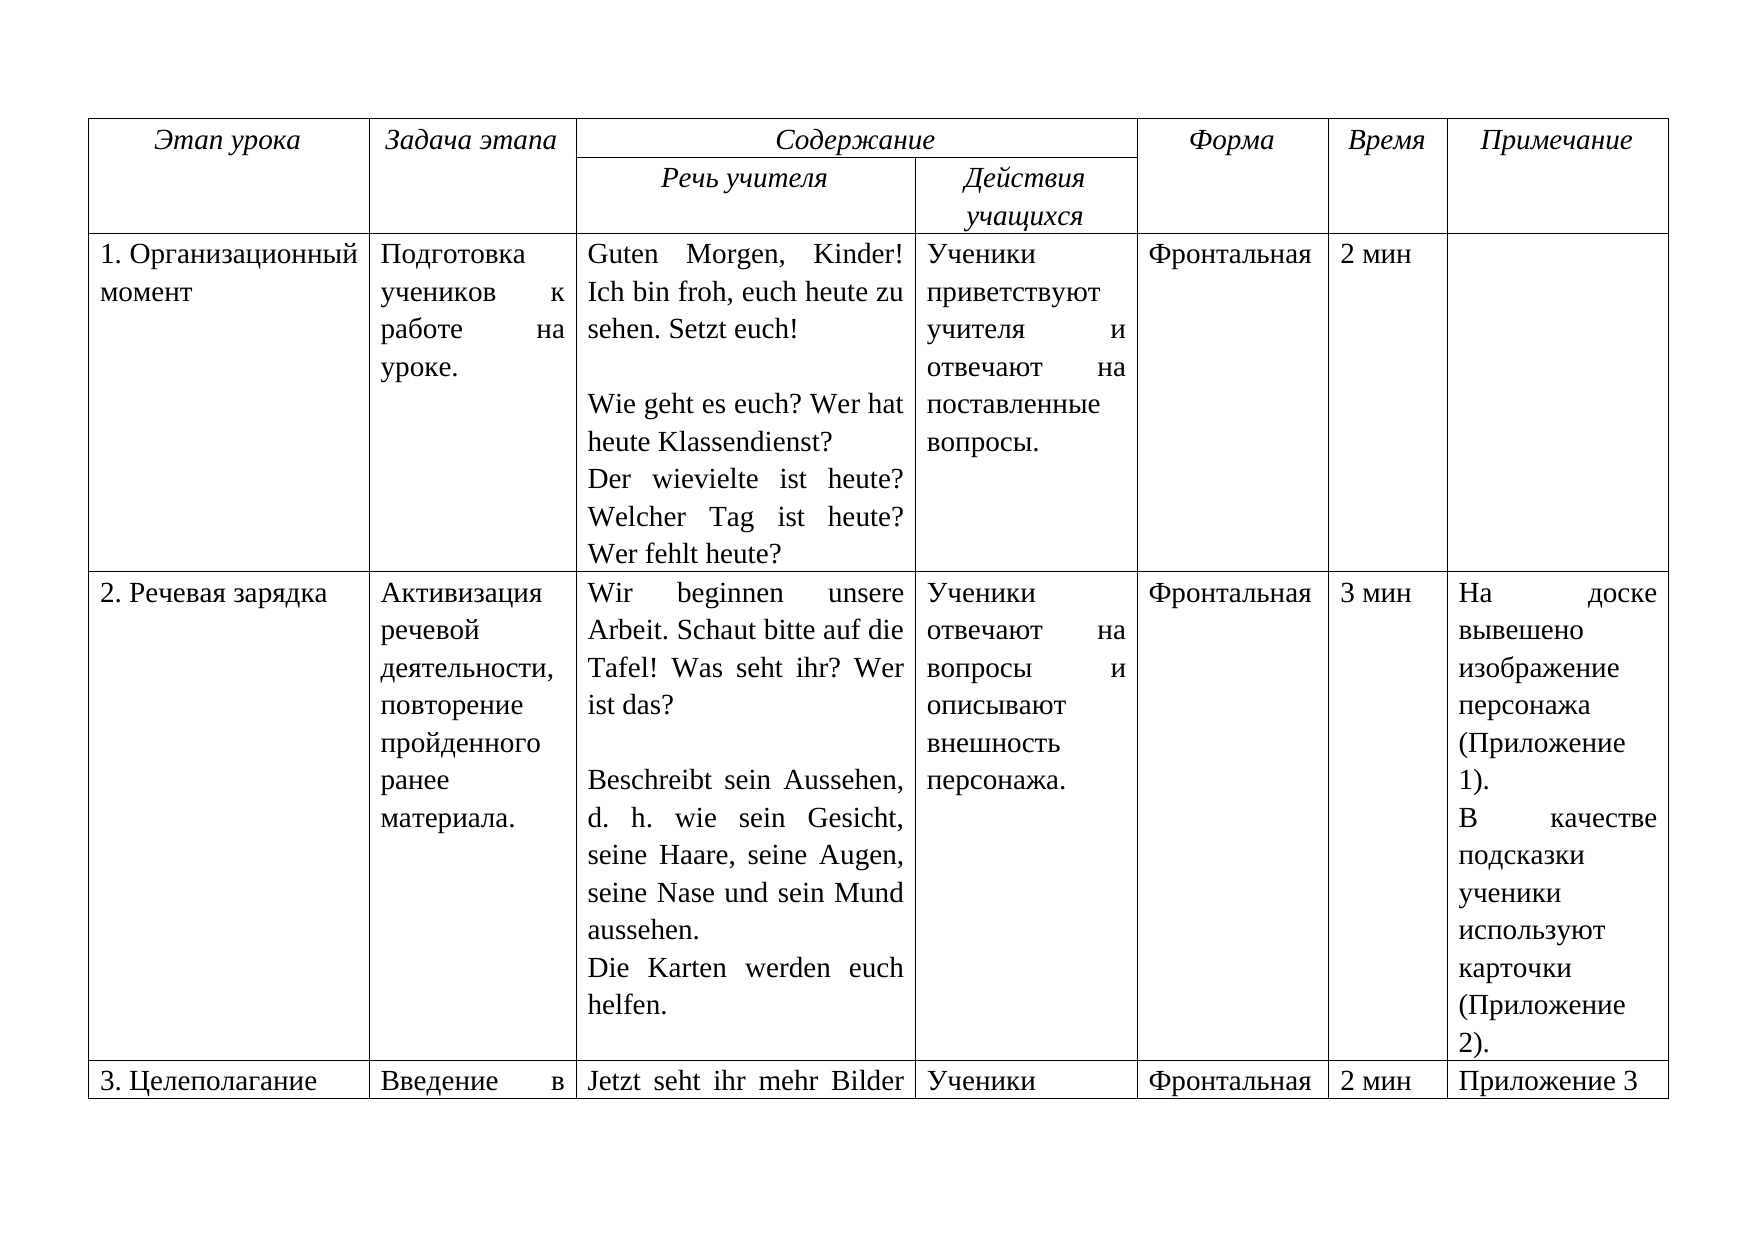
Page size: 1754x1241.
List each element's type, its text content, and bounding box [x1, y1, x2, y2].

table_cell Речь учителя [577, 158, 915, 233]
table_cell Фронтальная [1138, 572, 1328, 1060]
table_header Содержание [577, 119, 1137, 157]
table_header Примечание [1448, 119, 1668, 233]
table_cell 1. Организационный момент [89, 234, 369, 571]
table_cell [916, 1061, 1137, 1098]
table_cell 2. Речевая зарядка [89, 572, 369, 1060]
table_header Этап урока [89, 119, 369, 233]
table_cell Подготовка учеников к работе на уроке. [370, 234, 576, 571]
table_header Время [1329, 119, 1447, 233]
table_cell [1448, 234, 1668, 571]
table_cell 3. Целеполагание [89, 1061, 369, 1098]
table_header Задача этапа [370, 119, 576, 233]
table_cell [577, 1061, 915, 1098]
table_cell Ученики приветствуют учителя и отвечают на поставленные вопросы. [916, 234, 1137, 571]
table_cell 2 мин [1329, 234, 1447, 571]
table_cell Активизация речевой деятельности, повторение пройденного ранее материала. [370, 572, 576, 1060]
table_cell Приложение 3 [1448, 1061, 1668, 1098]
table_cell На доске вывешено изображение персонажа (Приложение 1). В качестве подсказки ученики используют карточки (Приложение 2). [1448, 572, 1668, 1060]
table_cell Ученики отвечают на вопросы и описывают внешность персонажа. [916, 572, 1137, 1060]
table_header Форма [1138, 119, 1328, 233]
table_cell Действия учащихся [916, 158, 1137, 233]
table_cell Фронтальная [1138, 1061, 1328, 1098]
table_cell Wir beginnen unsere Arbeit. Schaut bitte auf die Tafel! Was seht ihr? Wer ist das? Beschreibt sein Aussehen, d. h. wie sein Gesicht, seine Haare, seine Augen, seine Nase und sein Mund aussehen. Die Karten werden euch helfen. [577, 572, 915, 1060]
table_cell Фронтальная [1138, 234, 1328, 571]
table_cell 2 мин [1329, 1061, 1447, 1098]
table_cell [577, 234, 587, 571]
table_cell 3 мин [1329, 572, 1447, 1060]
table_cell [370, 1061, 576, 1098]
